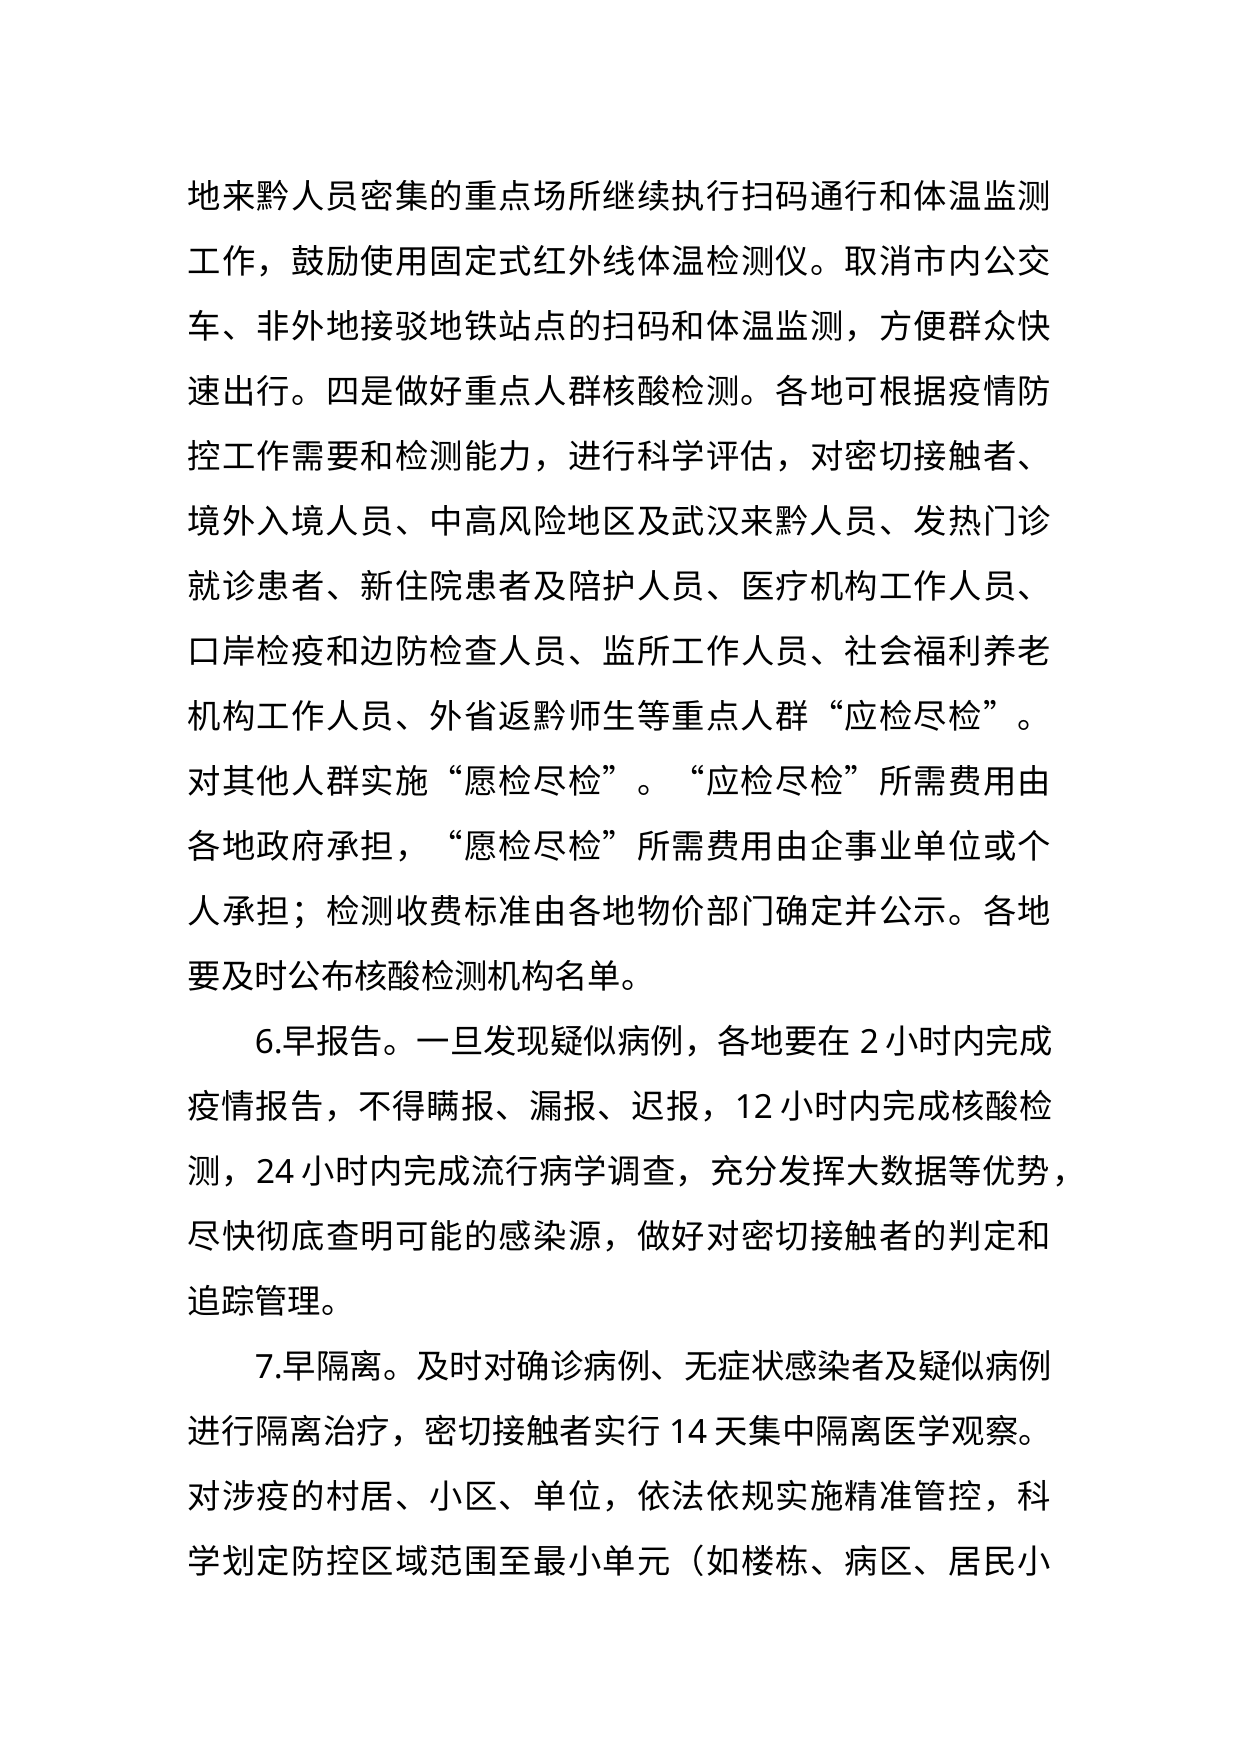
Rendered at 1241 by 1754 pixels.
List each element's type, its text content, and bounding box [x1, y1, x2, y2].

text 6.早报告。一旦发现疑似病例，各地要在 2小时内完成疫情报告，不得瞒报、漏报、迟报，12小时内完成核酸检测，24小时内完成流行病学调查，充分发挥大数据等优势，尽快彻底查明可能的感染源，做好对密切接触者的判定和追踪管理。 [187, 1007, 1053, 1332]
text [187, 162, 1053, 1007]
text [187, 1332, 1053, 1592]
